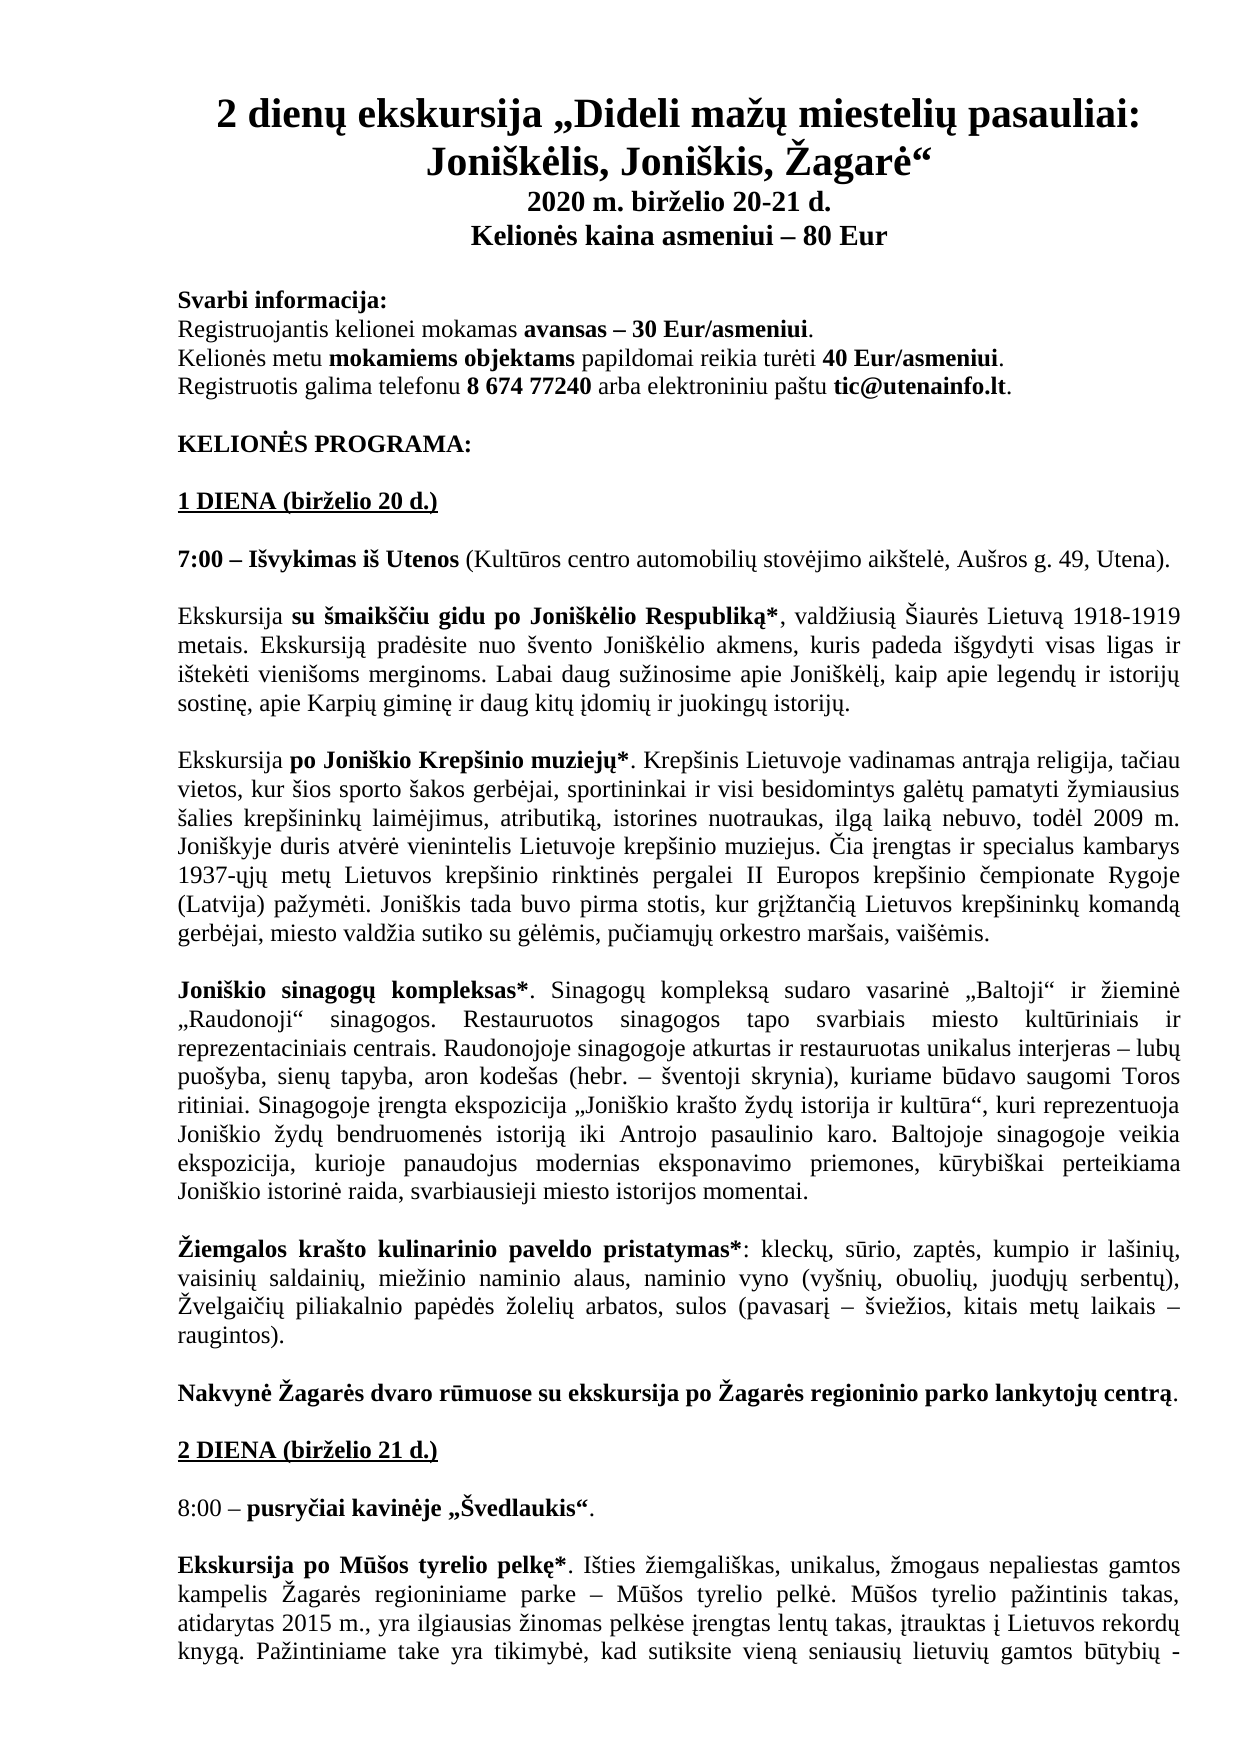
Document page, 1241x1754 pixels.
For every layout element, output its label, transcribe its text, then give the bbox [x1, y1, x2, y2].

text Joniškio sinagogų kompleksas*. Sinagogų kompleksą sudaro vasarinė „Baltoji“ ir žieminė „Raudonoji“ sinagogos. Restauruotos sinagogos tapo svarbiais miesto kultūriniais ir reprezentaciniais centrais. Raudonojoje sinagogoje atkurtas ir restauruotas unikalus interjeras – lubų puošyba, sienų tapyba, aron kodešas (hebr. – šventoji skrynia), kuriame būdavo saugomi Toros ritiniai. Sinagogoje įrengta ekspozicija „Joniškio krašto žydų istorija ir kultūra“, kuri reprezentuoja Joniškio žydų bendruomenės istoriją iki Antrojo pasaulinio karo. Baltojoje sinagogoje veikia ekspozicija, kurioje panaudojus modernias eksponavimo priemones, kūrybiškai perteikiama Joniškio istorinė raida, svarbiausieji miesto istorijos momentai. [177, 975, 1181, 1205]
text KELIONĖS PROGRAMA: [177, 429, 1181, 458]
text 1 DIENA (birželio 20 d.) [177, 458, 1181, 515]
text 7:00 – Išvykimas iš Utenos (Kultūros centro automobilių stovėjimo aikštelė, Aušros g. 49, Utena). [177, 544, 1181, 573]
text Svarbi informacija: Registruojantis kelionei mokamas avansas – 30 Eur/asmeniui. Kelionės metu mokamiems objektams papildomai reikia turėti 40 Eur/asmeniui. Registruotis galima telefonu 8 674 77240 arba elektroniniu paštu tic@utenainfo.lt. [177, 285, 1181, 429]
text Žiemgalos krašto kulinarinio paveldo pristatymas*: kleckų, sūrio, zaptės, kumpio ir lašinių, vaisinių saldainių, miežinio naminio alaus, naminio vyno (vyšnių, obuolių, juodųjų serbentų), Žvelgaičių piliakalnio papėdės žolelių arbatos, sulos (pavasarį – šviežios, kitais metų laikais – raugintos). [177, 1234, 1181, 1349]
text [177, 1550, 1181, 1665]
text 8:00 – pusryčiai kavinėje „Švedlaukis“. [177, 1493, 1181, 1521]
text Ekskursija po Joniškio Krepšinio muziejų*. Krepšinis Lietuvoje vadinamas antrąja religija, tačiau vietos, kur šios sporto šakos gerbėjai, sportininkai ir visi besidomintys galėtų pamatyti žymiausius šalies krepšininkų laimėjimus, atributiką, istorines nuotraukas, ilgą laiką nebuvo, todėl 2009 m. Joniškyje duris atvėrė vienintelis Lietuvoje krepšinio muziejus. Čia įrengtas ir specialus kambarys 1937-ųjų metų Lietuvos krepšinio rinktinės pergalei II Europos krepšinio čempionate Rygoje (Latvija) pažymėti. Joniškis tada buvo pirma stotis, kur grįžtančią Lietuvos krepšininkų komandą gerbėjai, miesto valdžia sutiko su gėlėmis, pučiamųjų orkestro maršais, vaišėmis. [177, 745, 1181, 946]
text 2 DIENA (birželio 21 d.) [177, 1435, 1181, 1464]
text Joniškėlis, Joniškis, Žagarė“ [177, 137, 1181, 184]
text 2020 m. birželio 20-21 d. Kelionės kaina asmeniui – 80 Eur [177, 184, 1181, 252]
text Nakvynė Žagarės dvaro rūmuose su ekskursija po Žagarės regioninio parko lankytojų centrą. [177, 1378, 1181, 1406]
text Ekskursija su šmaikščiu gidu po Joniškėlio Respubliką*, valdžiusią Šiaurės Lietuvą 1918-1919 metais. Ekskursiją pradėsite nuo švento Joniškėlio akmens, kuris padeda išgydyti visas ligas ir ištekėti vienišoms merginoms. Labai daug sužinosime apie Joniškėlį, kaip apie legendų ir istorijų sostinę, apie Karpių giminę ir daug kitų įdomių ir juokingų istorijų. [177, 601, 1181, 716]
text 2 dienų ekskursija „Dideli mažų miestelių pasauliai: [177, 89, 1181, 137]
